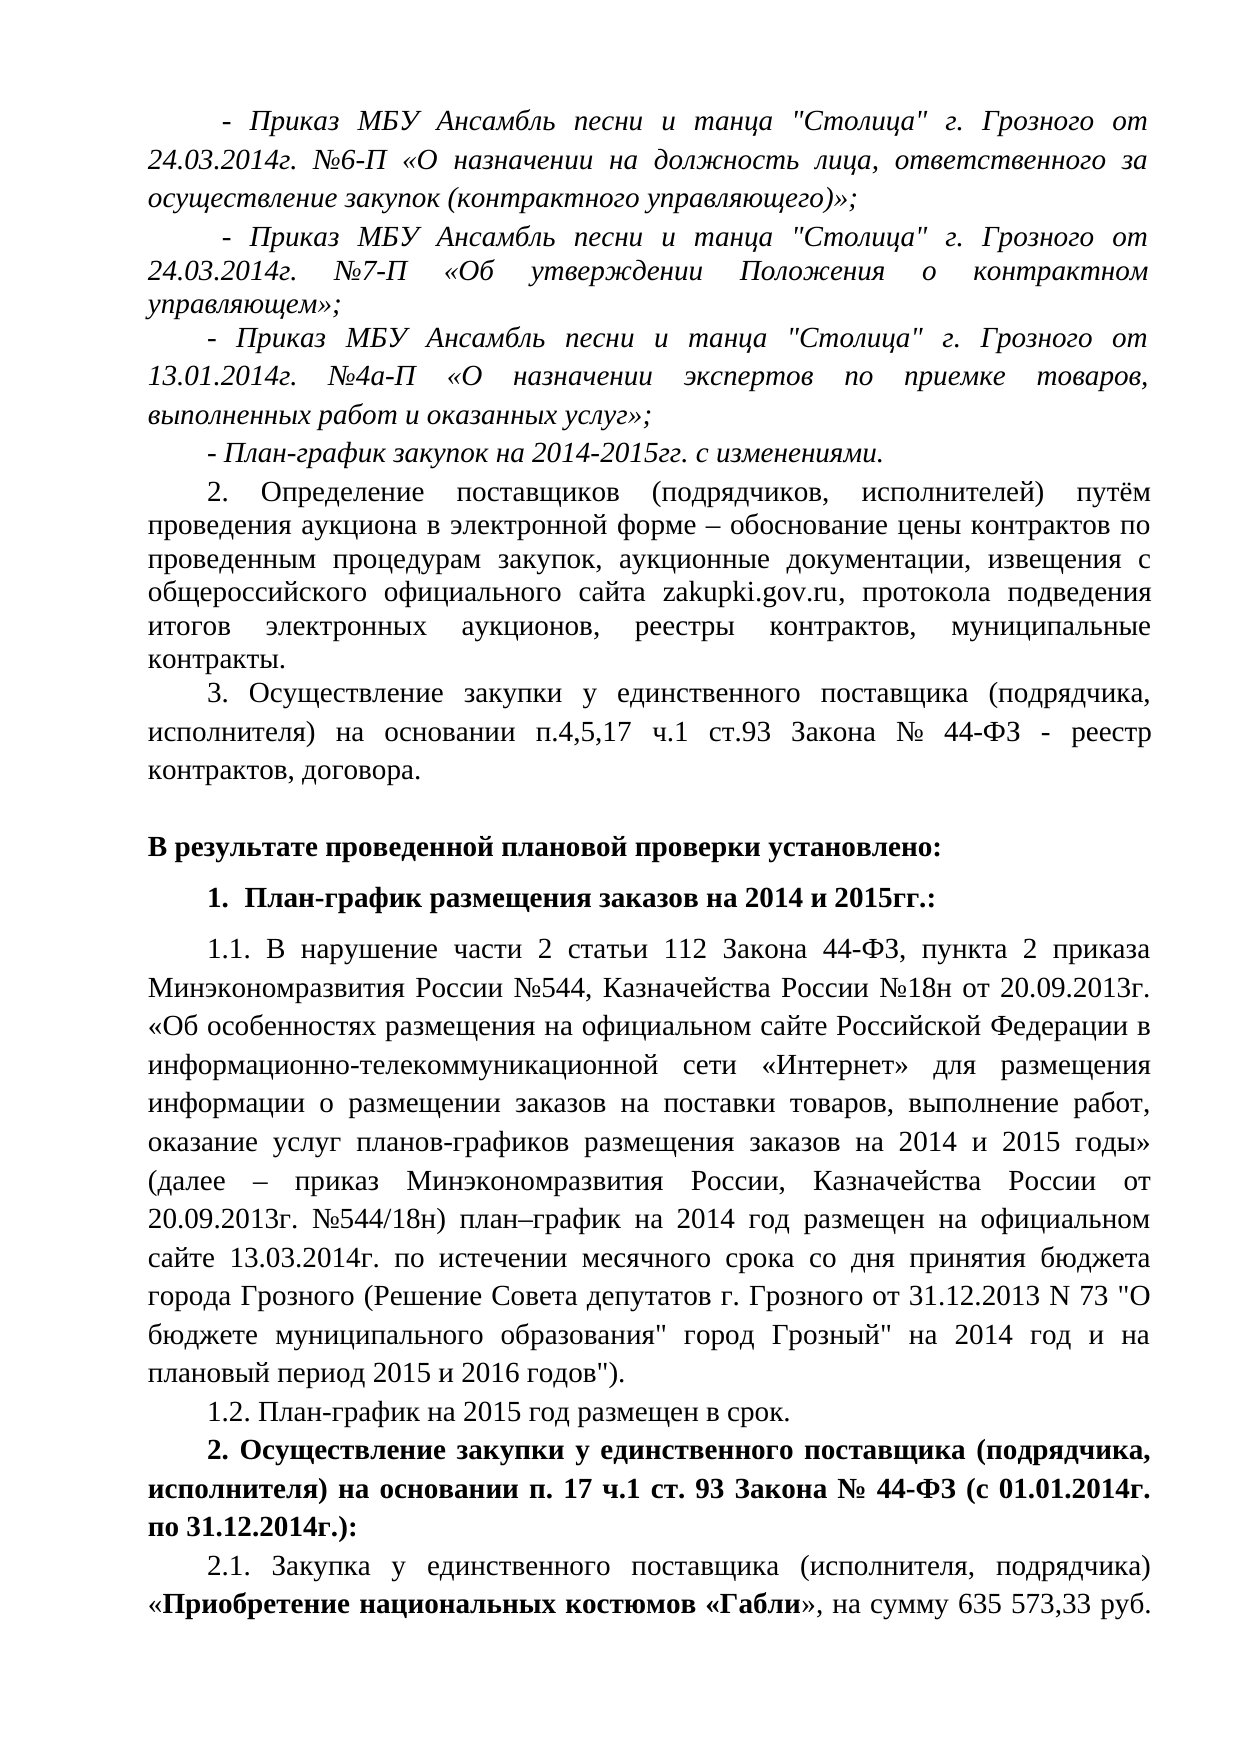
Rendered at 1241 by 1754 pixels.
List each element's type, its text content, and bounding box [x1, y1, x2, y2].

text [148, 1548, 1152, 1620]
text В результате проведенной плановой проверки установлено: [148, 829, 1152, 863]
text 1.1. В нарушение части 2 статьи 112 Закона 44-ФЗ, пункта 2 приказа Минэкономразвития России №544, Казначейства России №18н от 20.09.2013г. «Об особенностях размещения на официальном сайте Российской Федерации в информационно-телекоммуникационной сети «Интернет» для размещения информации о размещении заказов на поставки товаров, выполнение работ, оказание услуг планов-графиков размещения заказов на 2014 и 2015 годы» (далее – приказ Минэкономразвития России, Казначейства России от 20.09.2013г. №544/18н) план–график на 2014 год размещен на официальном сайте 13.03.2014г. по истечении месячного срока со дня принятия бюджета города Грозного (Решение Совета депутатов г. Грозного от 31.12.2013 N 73 "О бюджете муниципального образования" город Грозный" на 2014 год и на плановый период 2015 и 2016 годов"). [148, 931, 1152, 1389]
text - Приказ МБУ Ансамбль песни и танца "Столица" г. Грозного от 24.03.2014г. №7-П «Об утверждении Положения о контрактном управляющем»; [148, 219, 1152, 320]
text - План-график закупок на 2014-2015гг. с изменениями. [148, 435, 1152, 469]
text 3. Осуществление закупки у единственного поставщика (подрядчика, исполнителя) на основании п.4,5,17 ч.1 ст.93 Закона № 44-ФЗ - реестр контрактов, договора. [148, 675, 1152, 786]
text 2. Осуществление закупки у единственного поставщика (подрядчика, исполнителя) на основании п. 17 ч.1 ст. 93 Закона № 44-ФЗ (с 01.01.2014г. по 31.12.2014г.): [148, 1432, 1152, 1543]
text - Приказ МБУ Ансамбль песни и танца "Столица" г. Грозного от 24.03.2014г. №6-П «О назначении на должность лица, ответственного за осуществление закупок (контрактного управляющего)»; [148, 103, 1152, 214]
text 2. Определение поставщиков (подрядчиков, исполнителей) путём проведения аукциона в электронной форме – обоснование цены контрактов по проведенным процедурам закупок, аукционные документации, извещения с общероссийского официального сайта zakupki.gov.ru, протокола подведения итогов электронных аукционов, реестры контрактов, муниципальные контракты. [148, 474, 1152, 675]
list План-график размещения заказов на 2014 и 2015гг.: [207, 880, 1152, 914]
subtitle - Приказ МБУ Ансамбль песни и танца "Столица" г. Грозного от 13.01.2014г. №4а-П «О назначении экспертов по приемке товаров, выполненных работ и оказанных услуг»; [148, 320, 1152, 430]
text 1.2. План-график на 2015 год размещен в срок. [148, 1394, 1152, 1427]
